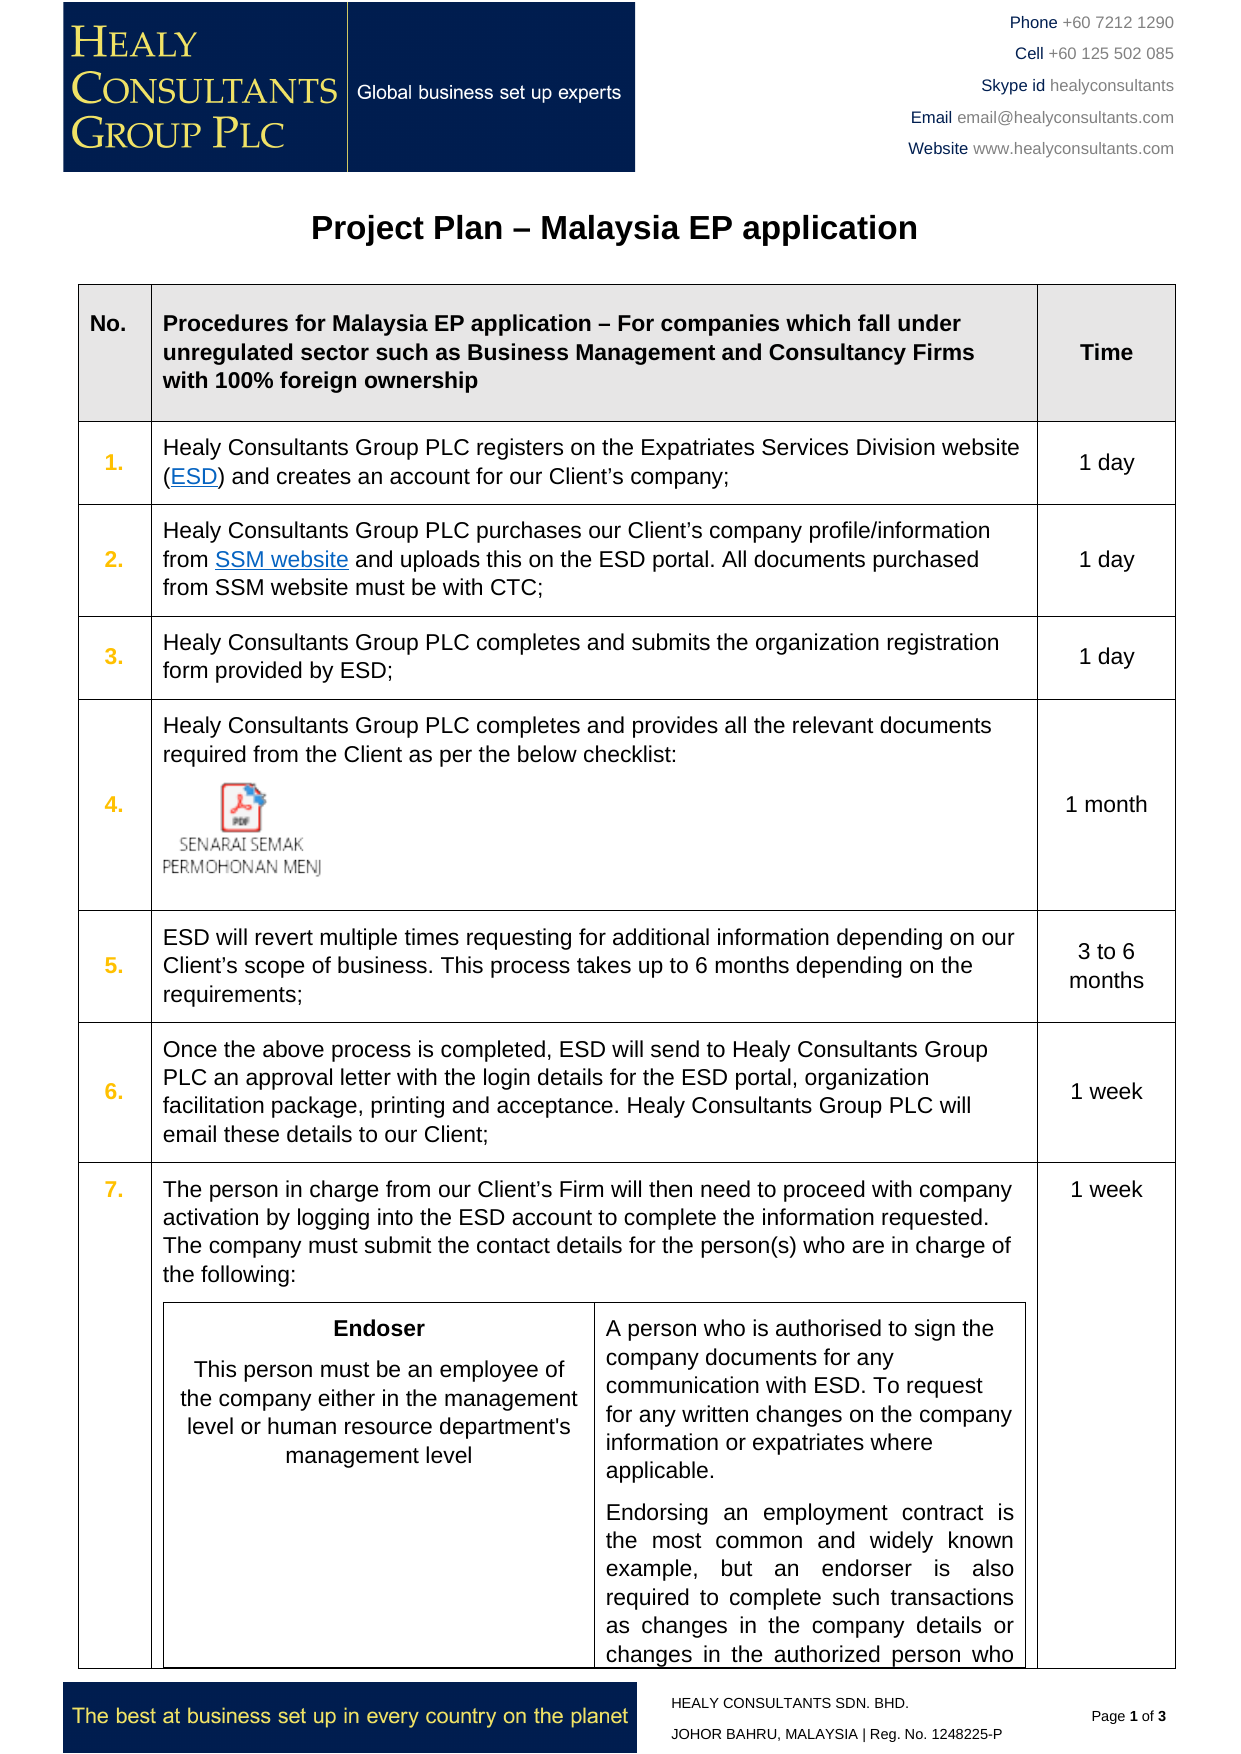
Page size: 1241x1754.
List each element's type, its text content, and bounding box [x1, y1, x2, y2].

table_header Time [1038, 285, 1175, 421]
table_header Procedures for Malaysia EP application – For companies which fall under unregulated sector such as Business Management and Consultancy Firms with 100% foreign ownership [152, 285, 1037, 421]
table_cell [79, 422, 151, 504]
table_cell Once the above process is completed, ESD will send to Healy Consultants Group PLC an approval letter with the login details for the ESD portal, organization facilitation package, printing and acceptance. Healy Consultants Group PLC will email these details to our Client; [152, 1023, 1037, 1162]
table_cell [79, 505, 151, 616]
table_cell 1 day [1038, 422, 1175, 504]
table_cell 3 to 6 months [1038, 911, 1175, 1022]
table_header No. [79, 285, 151, 421]
table_cell Healy Consultants Group PLC purchases our Client’s company profile/information from SSM website and uploads this on the ESD portal. All documents purchased from SSM website must be with CTC; [152, 505, 1037, 616]
table_cell Healy Consultants Group PLC completes and submits the organization registration form provided by ESD; [152, 617, 1037, 699]
table_cell [79, 617, 151, 699]
table_cell ESD will revert multiple times requesting for additional information depending on our Client’s scope of business. This process takes up to 6 months depending on the requirements; [152, 911, 1037, 1022]
table_cell 1 day [1038, 505, 1175, 616]
table_cell Healy Consultants Group PLC registers on the Expatriates Services Division website (ESD) and creates an account for our Client’s company; [152, 422, 1037, 504]
table_cell Healy Consultants Group PLC completes and provides all the relevant documents required from the Client as per the below checklist: [152, 700, 1037, 910]
picture [63, 2, 636, 172]
table_cell [79, 911, 151, 1022]
table_cell 1 day [1038, 617, 1175, 699]
picture [63, 1682, 637, 1753]
table_cell 1 week [1038, 1163, 1175, 1668]
table_cell [79, 1023, 151, 1162]
table_cell [79, 1163, 151, 1668]
table_cell 1 week [1038, 1023, 1175, 1162]
table_cell [79, 700, 151, 910]
table_cell 1 month [1038, 700, 1175, 910]
